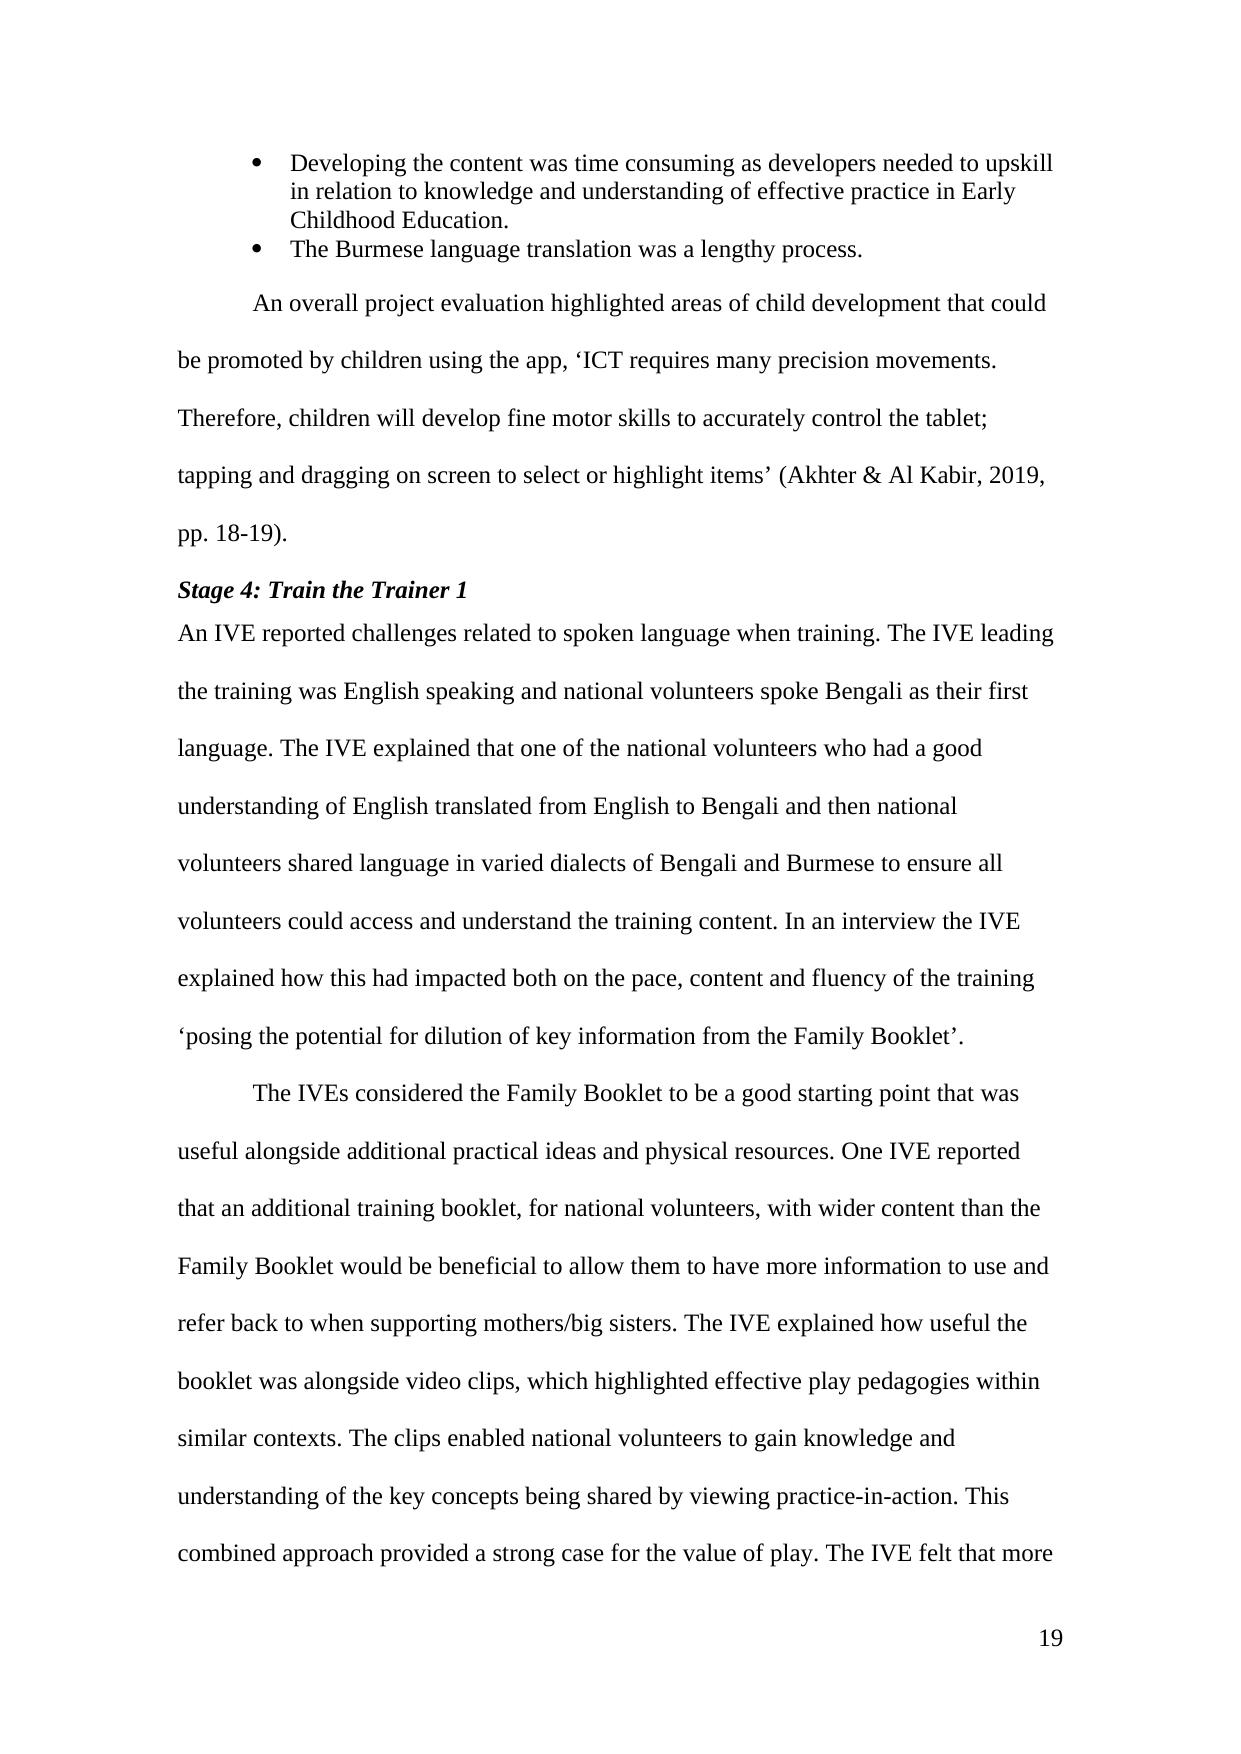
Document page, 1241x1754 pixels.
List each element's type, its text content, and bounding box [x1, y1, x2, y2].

text Stage 4: Train the Trainer 1 [177, 575, 1004, 604]
list The Burmese language translation was a lengthy process. [252, 234, 1063, 263]
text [177, 1078, 1063, 1567]
text An overall project evaluation highlighted areas of child development that could be promoted by children using the app, ‘ICT requires many precision movements. Therefore, children will develop fine motor skills to accurately control the tablet; tapping and dragging on screen to select or highlight items’ . [177, 288, 1063, 546]
list Developing the content was time consuming as developers needed to upskill in relation to knowledge and understanding of effective practice in Early Childhood Education. [252, 148, 1063, 234]
text An IVE reported challenges related to spoken language when training. The IVE leading the training was English speaking and national volunteers spoke Bengali as their first language. The IVE explained that one of the national volunteers who had a good understanding of English translated from English to Bengali and then national volunteers shared language in varied dialects of Bengali and Burmese to ensure all volunteers could access and understand the training content. In an interview the IVE explained how this had impacted both on the pace, content and fluency of the training ‘posing the potential for dilution of key information from the Family Booklet’. [177, 618, 1063, 1049]
